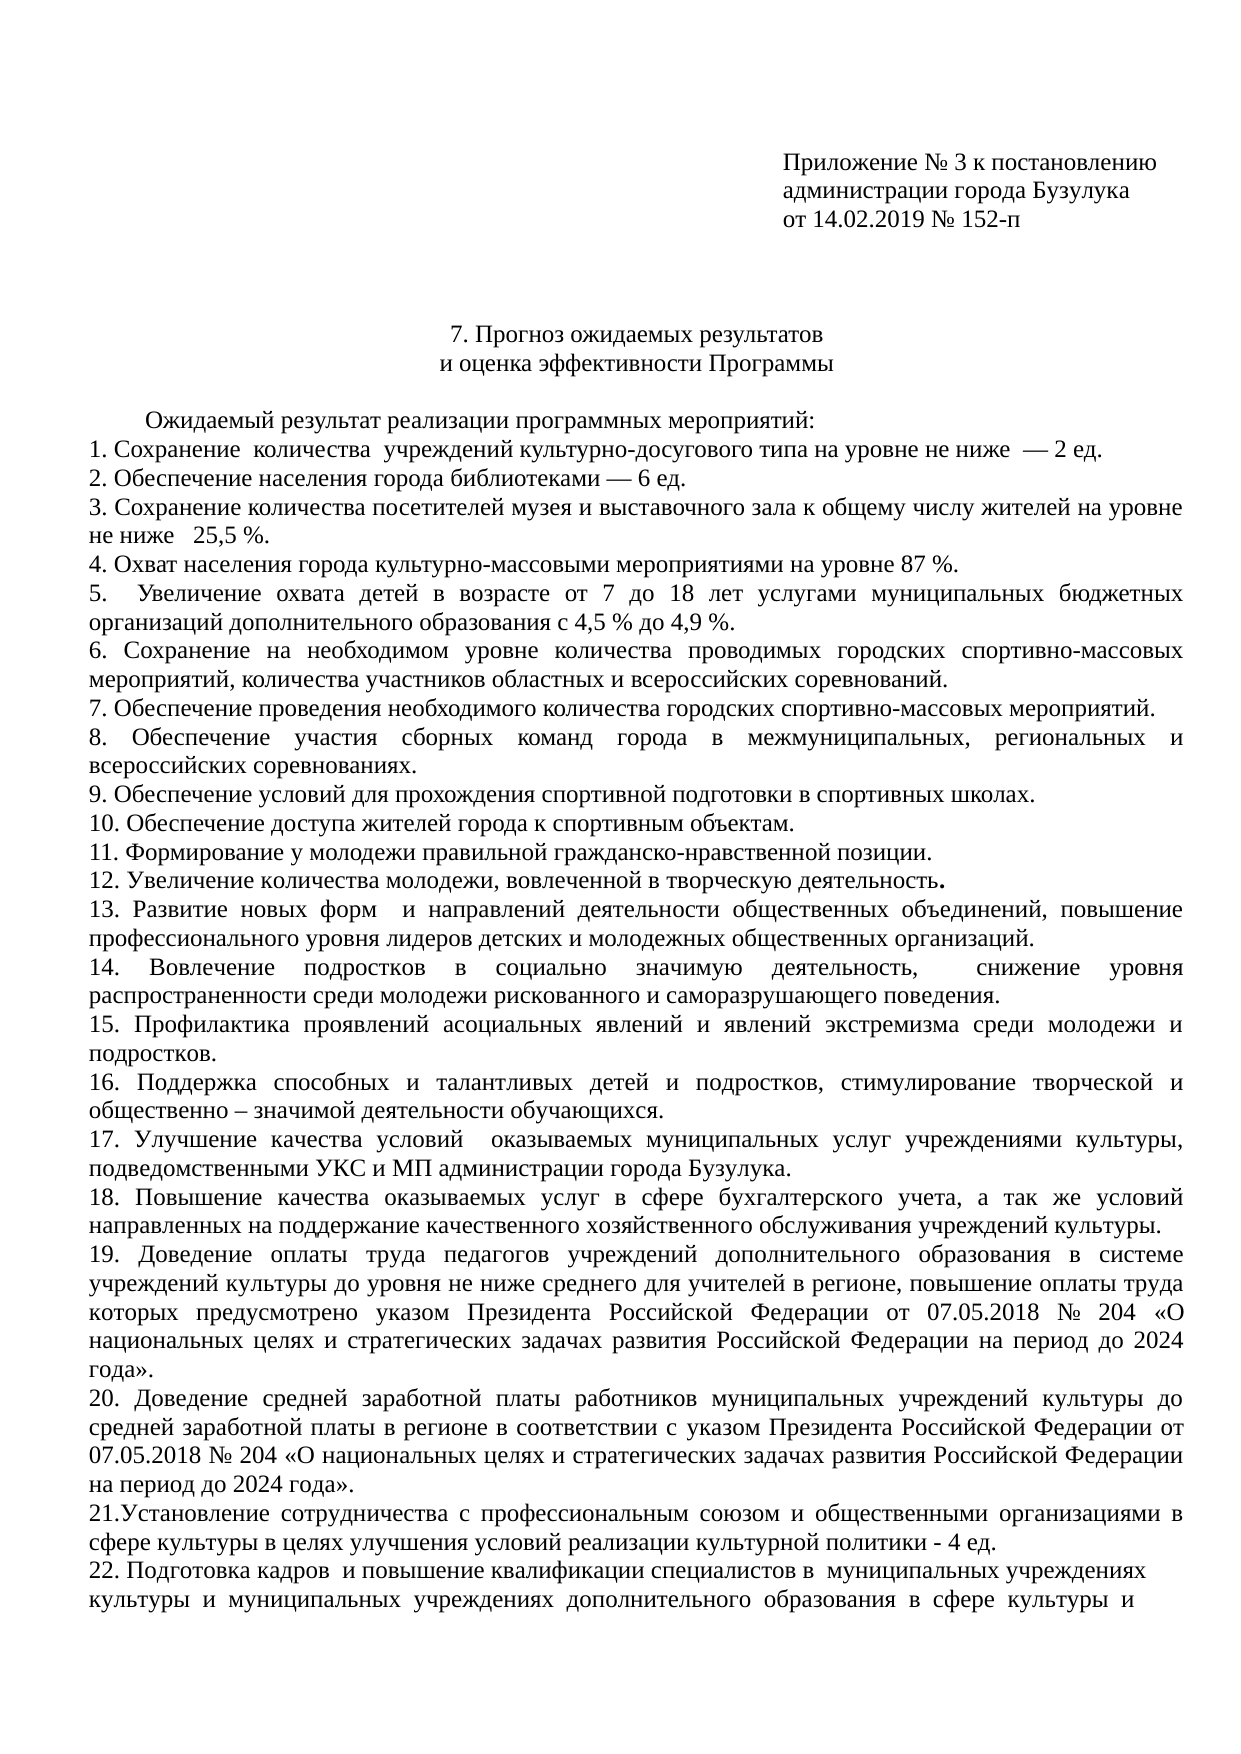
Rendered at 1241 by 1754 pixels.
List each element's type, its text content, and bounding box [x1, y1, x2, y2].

text от 14.02.2019 № 152-п [783, 204, 1184, 233]
text 15. Профилактика проявлений асоциальных явлений и явлений экстремизма среди молодежи и подростков. [89, 1009, 1184, 1067]
text Ожидаемый результат реализации программных мероприятий: [89, 406, 1184, 434]
text 6. Сохранение на необходимом уровне количества проводимых городских спортивно-массовых мероприятий, количества участников областных и всероссийских соревнований. [89, 636, 1184, 693]
text 1. Сохранение количества учреждений культурно-досугового типа на уровне не ниже — 2 ед. [89, 434, 1184, 463]
text 20. Доведение средней заработной платы работников муниципальных учреждений культуры до средней заработной платы в регионе в соответствии с указом Президента Российской Федерации от 07.05.2018 № 204 «О национальных целях и стратегических задачах развития Российской Федерации на период до 2024 года». [89, 1383, 1184, 1498]
text 19. Доведение оплаты труда педагогов учреждений дополнительного образования в системе учреждений культуры до уровня не ниже среднего для учителей в регионе, повышение оплаты труда которых предусмотрено указом Президента Российской Федерации от 07.05.2018 № 204 «О национальных целях и стратегических задачах развития Российской Федерации на период до 2024 года». [89, 1239, 1184, 1383]
text 16. Поддержка способных и талантливых детей и подростков, стимулирование творческой и общественно – значимой деятельности обучающихся. [89, 1067, 1184, 1124]
text Приложение № 3 к постановлению [783, 147, 1184, 176]
text администрации города Бузулука [783, 176, 1184, 204]
text 18. Повышение качества оказываемых услуг в сфере бухгалтерского учета, а так же условий направленных на поддержание качественного хозяйственного обслуживания учреждений культуры. [89, 1182, 1184, 1239]
text 5. Увеличение охвата детей в возрасте от 7 до 18 лет услугами муниципальных бюджетных организаций дополнительного образования с 4,5 % до 4,9 %. [89, 578, 1184, 636]
text и оценка эффективности Программы [89, 348, 1184, 377]
text 13. Развитие новых форм и направлений деятельности общественных объединений, повышение профессионального уровня лидеров детских и молодежных общественных организаций. [89, 894, 1184, 952]
text 7. Прогноз ожидаемых результатов [89, 319, 1184, 348]
text 4. Охват населения города культурно-массовыми мероприятиями на уровне 87 %. [89, 549, 1184, 578]
text 14. Вовлечение подростков в социально значимую деятельность, снижение уровня распространенности среди молодежи рискованного и саморазрушающего поведения. [89, 952, 1184, 1009]
text 10. Обеспечение доступа жителей города к спортивным объектам. [89, 808, 1184, 837]
text 7. Обеспечение проведения необходимого количества городских спортивно-массовых мероприятий. [89, 693, 1184, 722]
text 17. Улучшение качества условий оказываемых муниципальных услуг учреждениями культуры, подведомственными УКС и МП администрации города Бузулука. [89, 1124, 1184, 1182]
text 12. Увеличение количества молодежи, вовлеченной в творческую деятельность. [89, 866, 1184, 894]
text 9. Обеспечение условий для прохождения спортивной подготовки в спортивных школах. [89, 779, 1184, 808]
text 2. Обеспечение населения города библиотеками — 6 ед. [89, 463, 1184, 492]
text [89, 1556, 1184, 1613]
text 8. Обеспечение участия сборных команд города в межмуниципальных, региональных и всероссийских соревнованиях. [89, 722, 1184, 779]
text 21.Установление сотрудничества с профессиональным союзом и общественными организациями в сфере культуры в целях улучшения условий реализации культурной политики - 4 ед. [89, 1498, 1184, 1556]
text 11. Формирование у молодежи правильной гражданско-нравственной позиции. [89, 837, 1184, 866]
text 3. Сохранение количества посетителей музея и выставочного зала к общему числу жителей на уровне не ниже 25,5 %. [89, 492, 1184, 549]
